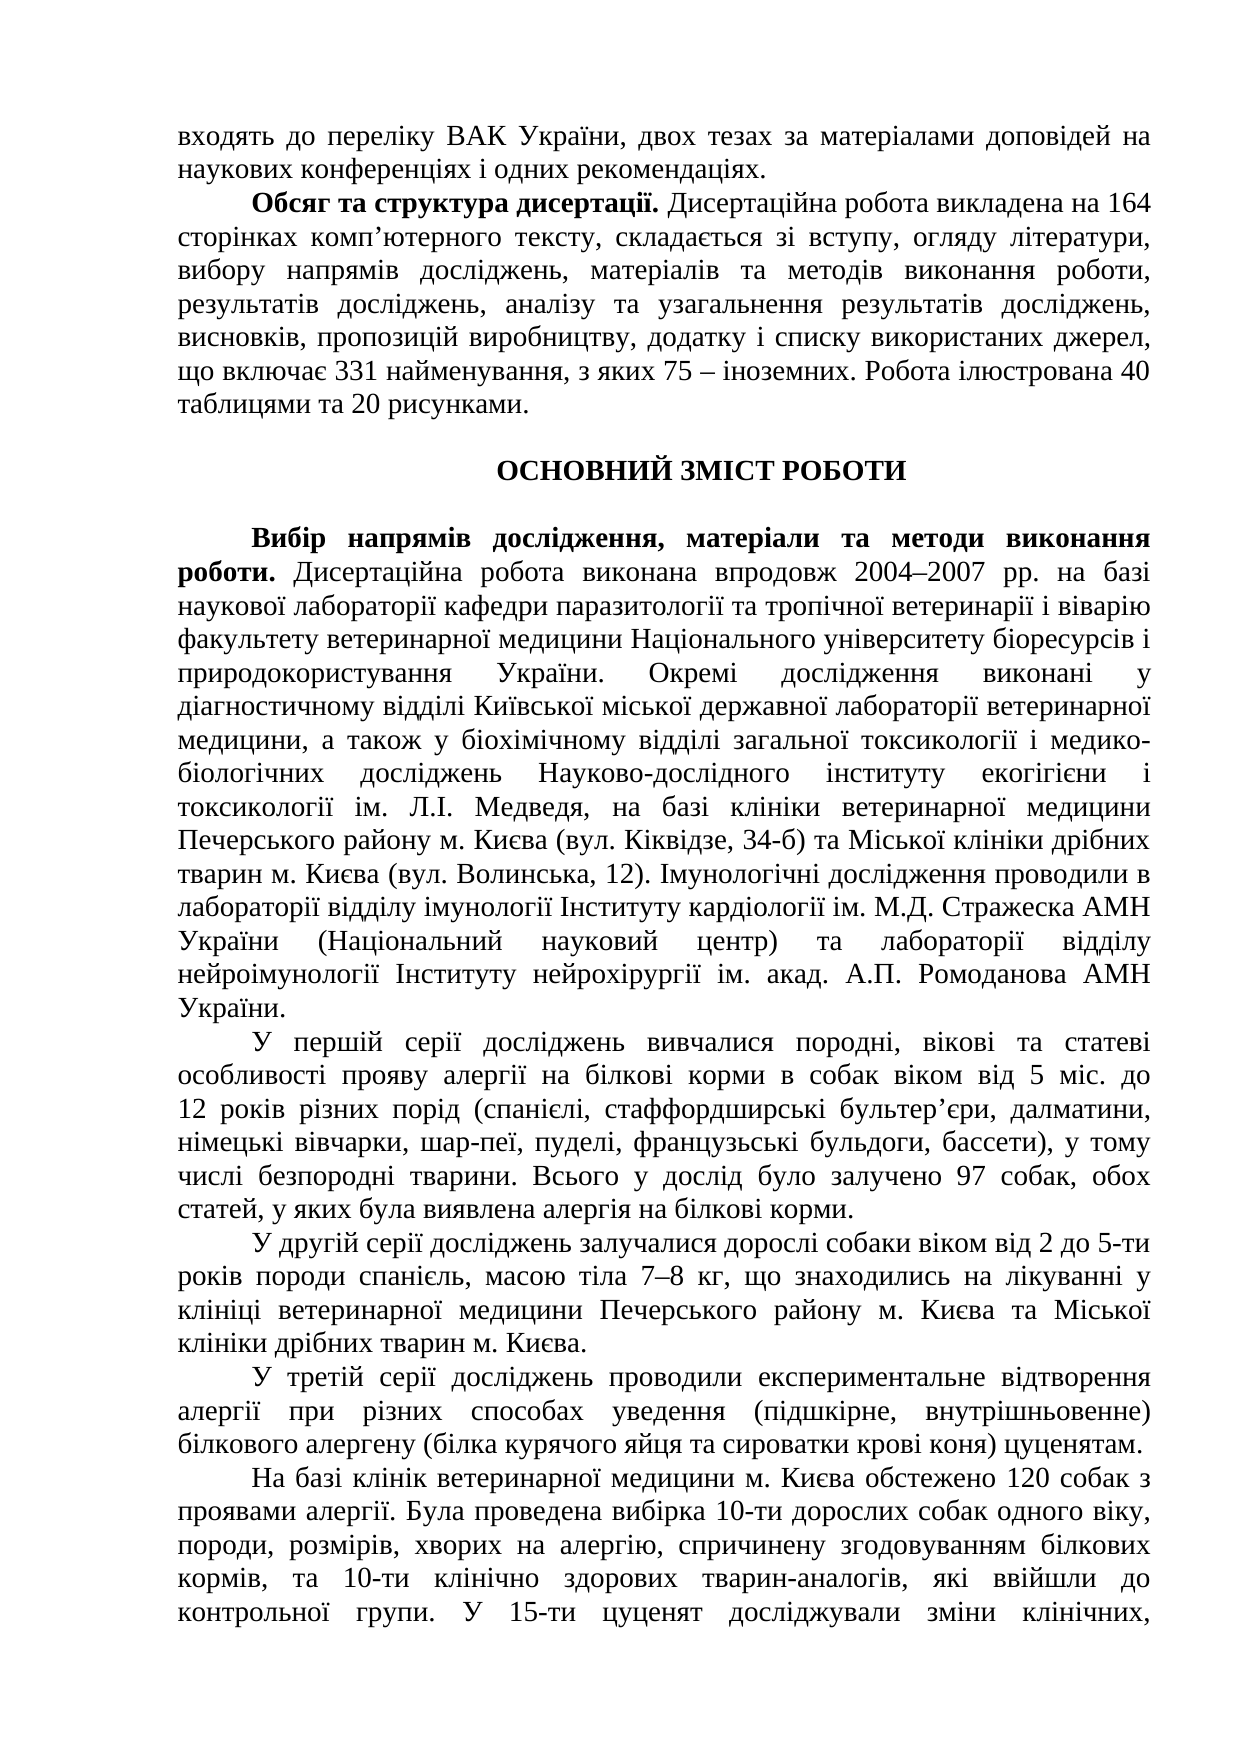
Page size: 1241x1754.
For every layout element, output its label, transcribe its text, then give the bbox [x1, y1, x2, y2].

text У другій серії досліджень залучалися дорослі собаки віком від 2 до 5-ти років породи спанієль, масою тіла 7–8 кг, що знаходились на лікуванні у клініці ветеринарної медицини Печерського району м. Києва та Міської клініки дрібних тварин м. Києва. [177, 1225, 1152, 1359]
text ОСНОВНИЙ ЗМІСТ РОБОТИ [177, 453, 1152, 487]
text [177, 118, 1152, 185]
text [177, 1460, 1152, 1627]
text Вибір напрямів дослідження, матеріали та методи виконання роботи. Дисертаційна робота виконана впродовж 2004–2007 рр. на базі наукової лабораторії кафедри паразитології та тропічної ветеринарії і віварію факультету ветеринарної медицини Національного університету біоресурсів і природокористування України. Окремі дослідження виконані у діагностичному відділі Київської міської державної лабораторії ветеринарної медицини, а також у біохімічному відділі загальної токсикології і медико-біологічних досліджень Науково-дослідного інституту екогігієни і токсикології ім. Л.І. Медведя, на базі клініки ветеринарної медицини Печерського району м. Києва (вул. Кіквідзе, 34-б) та Міської клініки дрібних тварин м. Києва (вул. Волинська, 12). Імунологічні дослідження проводили в лабораторії відділу імунології Інституту кардіології ім. М.Д. Стражеска АМН України (Національний науковий центр) та лабораторії відділу нейроімунології Інституту нейрохірургії ім. акад. А.П. Ромоданова АМН України. [177, 521, 1152, 1024]
text У третій серії досліджень проводили експериментальне відтворення алергії при різних способах уведення (підшкірне, внутрішньовенне) білкового алергену (білка курячого яйця та сироватки крові коня) цуценятам. [177, 1359, 1152, 1460]
text Обсяг та структура дисертації. Дисертаційна робота викладена на 164 сторінках комп’ютерного тексту, складається зі вступу, огляду літератури, вибору напрямів досліджень, матеріалів та методів виконання роботи, результатів досліджень, аналізу та узагальнення результатів досліджень, висновків, пропозицій виробництву, додатку і списку використаних джерел, що включає 331 найменування, з яких 75 – іноземних. Робота ілюстрована 40 таблицями та 20 рисунками. [177, 185, 1152, 420]
text У першій серії досліджень вивчалися породні, вікові та статеві особливості прояву алергії на білкові корми в собак віком від 5 міс. до 12 років різних порід (спанієлі, стаффордширські бультер’єри, далматини, німецькі вівчарки, шар-пеї, пуделі, французьські бульдоги, бассети), у тому числі безпородні тварини. Всього у дослід було залучено 97 собак, обох статей, у яких була виявлена алергія на білкові корми. [177, 1024, 1152, 1225]
